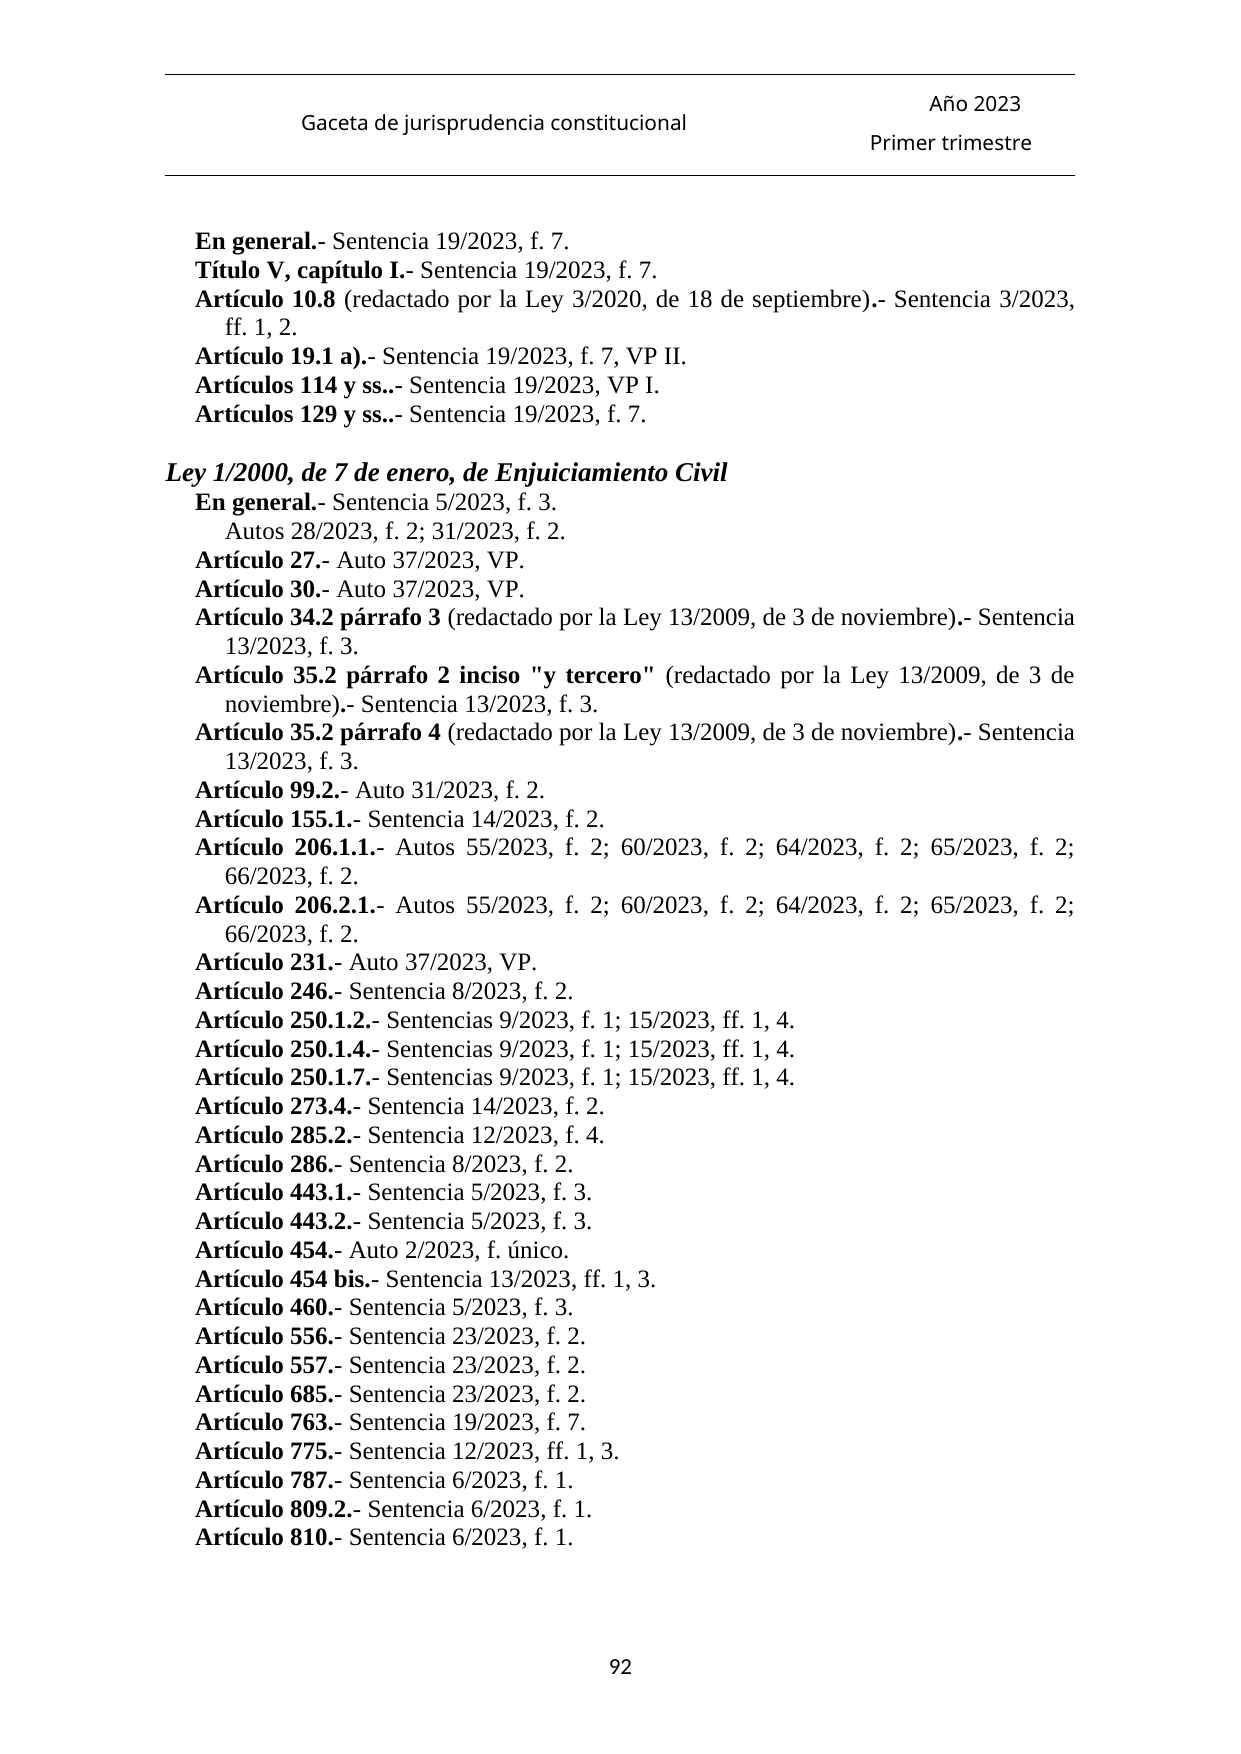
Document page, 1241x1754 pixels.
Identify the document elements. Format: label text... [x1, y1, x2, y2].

text En general.- Sentencia 19/2023, f. 7. [195, 226, 1075, 255]
text Artículo 30.- Auto 37/2023, VP. [195, 574, 1075, 602]
text Artículo 19.1 a).- Sentencia 19/2023, f. 7, VP II. [195, 341, 1075, 370]
text Artículo 787.- Sentencia 6/2023, f. 1. [195, 1465, 1075, 1494]
text Artículo 206.1.1.- Autos 55/2023, f. 2; 60/2023, f. 2; 64/2023, f. 2; 65/2023, f. 2; 66/2023, f. 2. [195, 832, 1075, 890]
text Artículo 775.- Sentencia 12/2023, ff. 1, 3. [195, 1436, 1075, 1465]
text Artículo 443.2.- Sentencia 5/2023, f. 3. [195, 1206, 1075, 1235]
text Artículo 250.1.7.- Sentencias 9/2023, f. 1; 15/2023, ff. 1, 4. [195, 1062, 1075, 1091]
text Artículo 35.2 párrafo 2 inciso "y tercero" (redactado por la Ley 13/2009, de 3 de noviembre).- Sentencia 13/2023, f. 3. [195, 660, 1075, 717]
text Artículo 286.- Sentencia 8/2023, f. 2. [195, 1149, 1075, 1177]
text Artículo 454 bis.- Sentencia 13/2023, ff. 1, 3. [195, 1264, 1075, 1292]
text Artículo 246.- Sentencia 8/2023, f. 2. [195, 976, 1075, 1005]
text Artículo 763.- Sentencia 19/2023, f. 7. [195, 1407, 1075, 1436]
text Artículo 460.- Sentencia 5/2023, f. 3. [195, 1292, 1075, 1321]
text Artículo 250.1.2.- Sentencias 9/2023, f. 1; 15/2023, ff. 1, 4. [195, 1005, 1075, 1034]
text Artículo 27.- Auto 37/2023, VP. [195, 545, 1075, 574]
text Artículo 206.2.1.- Autos 55/2023, f. 2; 60/2023, f. 2; 64/2023, f. 2; 65/2023, f. 2; 66/2023, f. 2. [195, 890, 1075, 947]
text Ley 1/2000, de 7 de enero, de Enjuiciamiento Civil [165, 456, 1075, 487]
text Artículo 231.- Auto 37/2023, VP. [195, 947, 1075, 976]
text Artículo 250.1.4.- Sentencias 9/2023, f. 1; 15/2023, ff. 1, 4. [195, 1034, 1075, 1062]
text En general.- Sentencia 5/2023, f. 3. [195, 487, 1075, 516]
text Artículo 99.2.- Auto 31/2023, f. 2. [195, 775, 1075, 804]
text Artículo 285.2.- Sentencia 12/2023, f. 4. [195, 1120, 1075, 1149]
text Artículo 557.- Sentencia 23/2023, f. 2. [195, 1350, 1075, 1379]
text Artículo 443.1.- Sentencia 5/2023, f. 3. [195, 1177, 1075, 1206]
text Artículo 273.4.- Sentencia 14/2023, f. 2. [195, 1091, 1075, 1120]
text Artículo 10.8 (redactado por la Ley 3/2020, de 18 de septiembre).- Sentencia 3/2023, ff. 1, 2. [195, 284, 1075, 341]
text Autos 28/2023, f. 2; 31/2023, f. 2. [224, 516, 1075, 545]
text Artículo 454.- Auto 2/2023, f. único. [195, 1235, 1075, 1264]
text Artículo 685.- Sentencia 23/2023, f. 2. [195, 1379, 1075, 1407]
text Título V, capítulo I.- Sentencia 19/2023, f. 7. [195, 255, 1075, 284]
text Artículo 810.- Sentencia 6/2023, f. 1. [195, 1522, 1075, 1551]
text Artículo 809.2.- Sentencia 6/2023, f. 1. [195, 1494, 1075, 1522]
text Artículos 129 y ss..- Sentencia 19/2023, f. 7. [195, 399, 1075, 427]
text Artículo 556.- Sentencia 23/2023, f. 2. [195, 1321, 1075, 1350]
text Artículos 114 y ss..- Sentencia 19/2023, VP I. [195, 370, 1075, 399]
text Artículo 34.2 párrafo 3 (redactado por la Ley 13/2009, de 3 de noviembre).- Sentencia 13/2023, f. 3. [195, 602, 1075, 660]
text Artículo 155.1.- Sentencia 14/2023, f. 2. [195, 804, 1075, 832]
text Artículo 35.2 párrafo 4 (redactado por la Ley 13/2009, de 3 de noviembre).- Sentencia 13/2023, f. 3. [195, 717, 1075, 775]
